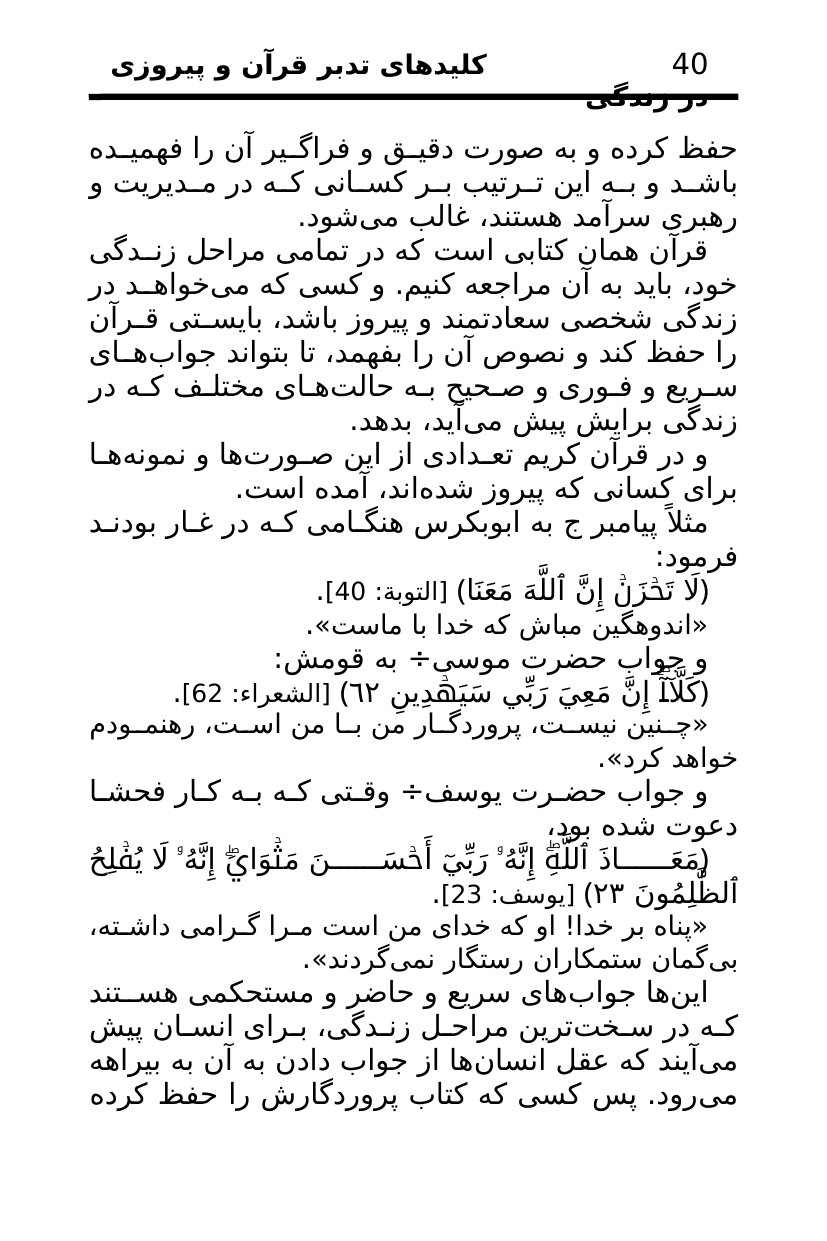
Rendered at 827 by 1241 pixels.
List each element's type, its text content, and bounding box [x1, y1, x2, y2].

text «پناه بر خدا! او که خدای من است مرا گرامی داشته، بی‌گمان ستمکاران رستگار نمی‌گردند». [89, 910, 738, 976]
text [89, 976, 738, 1112]
text و جواب حضرت موسی÷ به قومش: [89, 641, 738, 675]
text قرآن همان کتابی است که در تمامی مراحل زندگی خود، باید به آن مراجعه کنیم. و کسی که می‌خواهد در زندگی شخصی سعادتمند و پیروز باشد، بایستی قرآن را حفظ کند و نصوص آن را بفهمد، تا بتواند جواب‌های سریع و فوری و صحیح به حالت‌های مختلف که در زندگی برایش پیش می‌آید، بدهد. [89, 233, 738, 437]
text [89, 132, 738, 233]
text مثلاً پیامبر ج به ابوبکرس هنگامی که در غار بودند فرمود: [89, 505, 738, 573]
text ﴿لَا تَحۡزَنۡ إِنَّ ٱللَّهَ مَعَنَا﴾ [التوبة: 40]. [89, 573, 738, 607]
text «چنین نیست، پروردگار من با من است، رهنمودم خواهد کرد». [89, 709, 738, 774]
text و در قرآن کریم تعدادی از این صورت‌ها و نمونه‌ها برای کسانی که پیروز شده‌اند، آمده است. [89, 437, 738, 505]
text «اندوهگین مباش که خدا با ماست». [89, 607, 738, 641]
text ﴿كَلَّآۖ إِنَّ مَعِيَ رَبِّي سَيَهۡدِينِ ٦٢﴾ [الشعراء: 62]. [89, 675, 738, 709]
text و جواب حضرت یوسف÷ وقتی که به کار فحشا دعوت شده بود، [89, 774, 738, 842]
text ﴿مَعَاذَ ٱللَّهِۖ إِنَّهُۥ رَبِّيٓ أَحۡسَنَ مَثۡوَايَۖ إِنَّهُۥ لَا يُفۡلِحُ ٱلظَّٰلِمُونَ ٢٣﴾ [یوسف: 23]. [89, 842, 738, 910]
